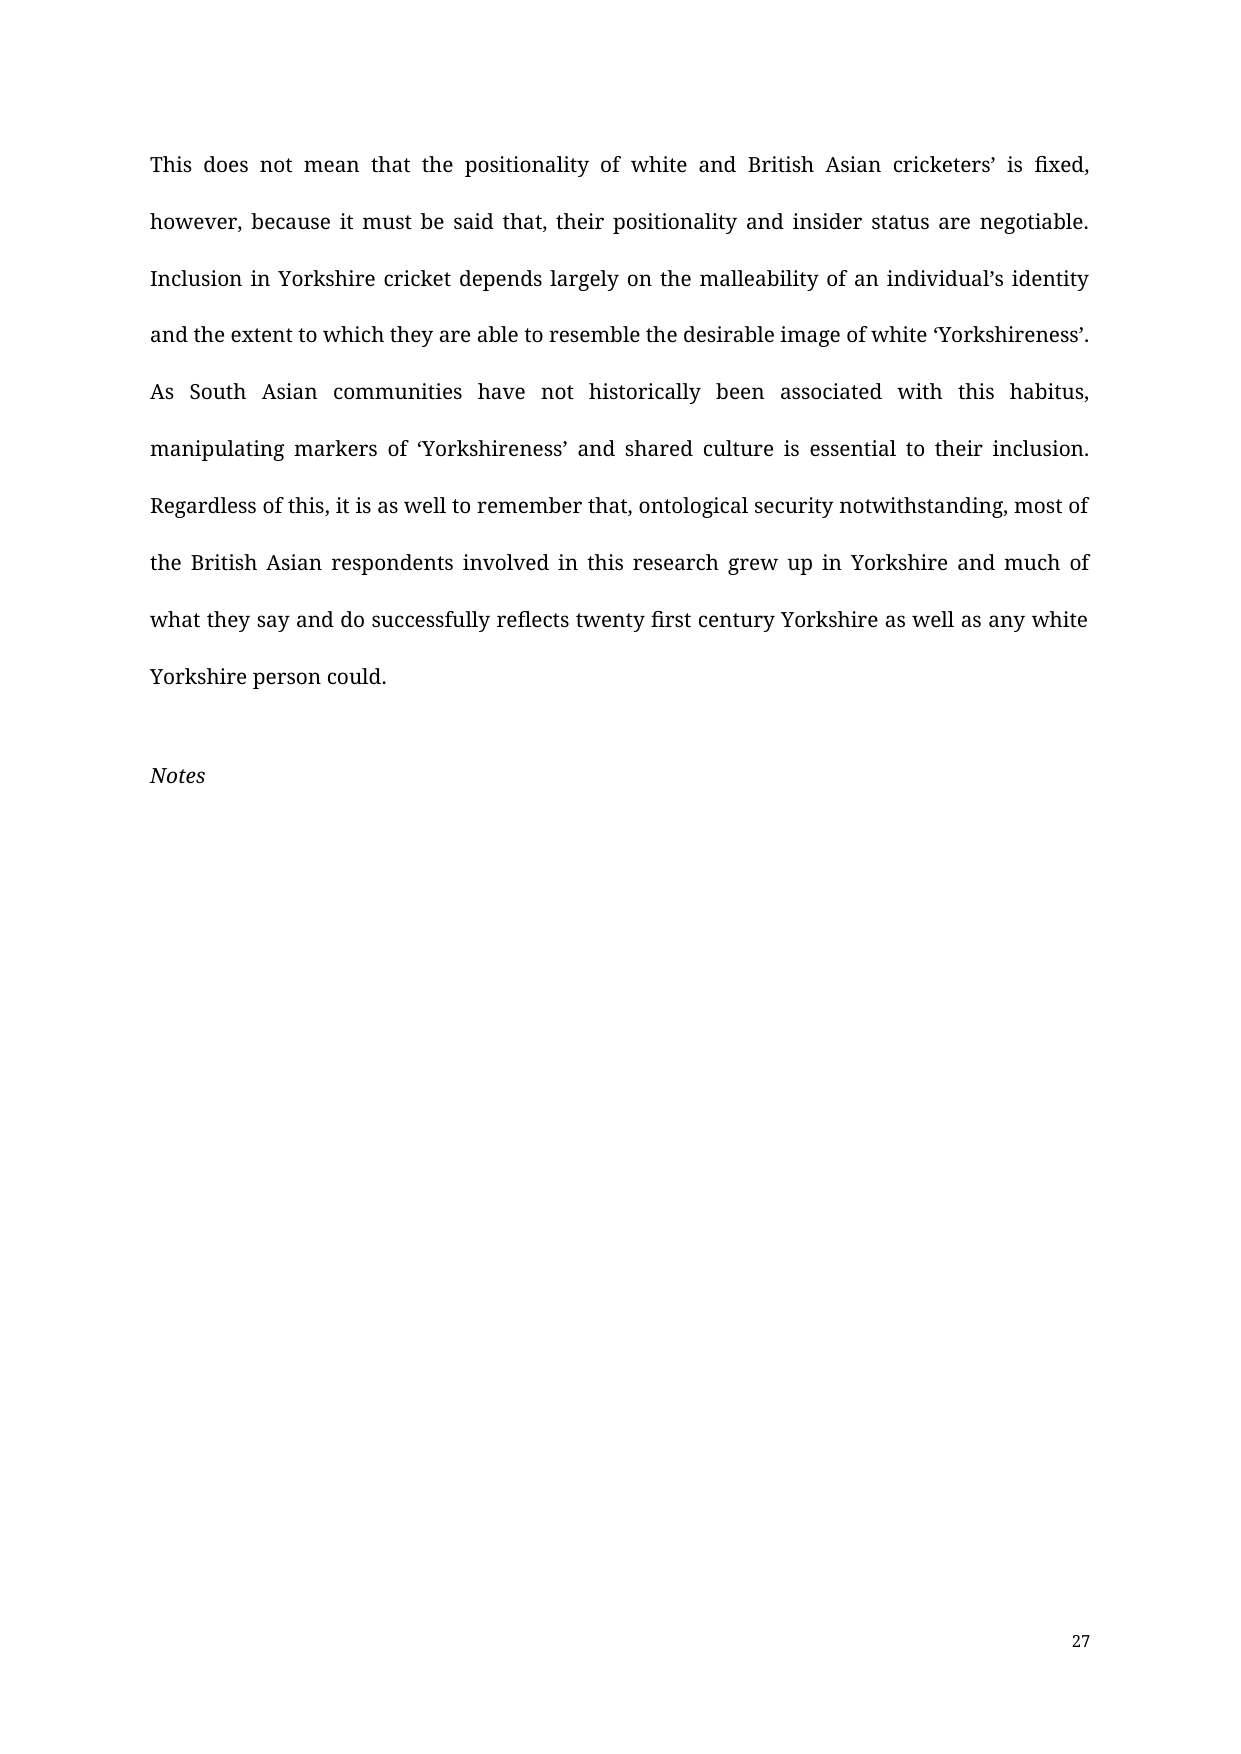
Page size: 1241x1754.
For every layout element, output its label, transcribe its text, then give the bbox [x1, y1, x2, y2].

text Notes [150, 761, 1090, 790]
text This does not mean that the positionality of white and British Asian cricketers’ is fixed, however, because it must be said that, their positionality and insider status are negotiable. Inclusion in Yorkshire cricket depends largely on the malleability of an individual’s identity and the extent to which they are able to resemble the desirable image of white ‘Yorkshireness’. As South Asian communities have not historically been associated with this habitus, manipulating markers of ‘Yorkshireness’ and shared culture is essential to their inclusion. Regardless of this, it is as well to remember that, ontological security notwithstanding, most of the British Asian respondents involved in this research grew up in Yorkshire and much of what they say and do successfully reflects twenty first century Yorkshire as well as any white Yorkshire person could. [150, 150, 1090, 690]
